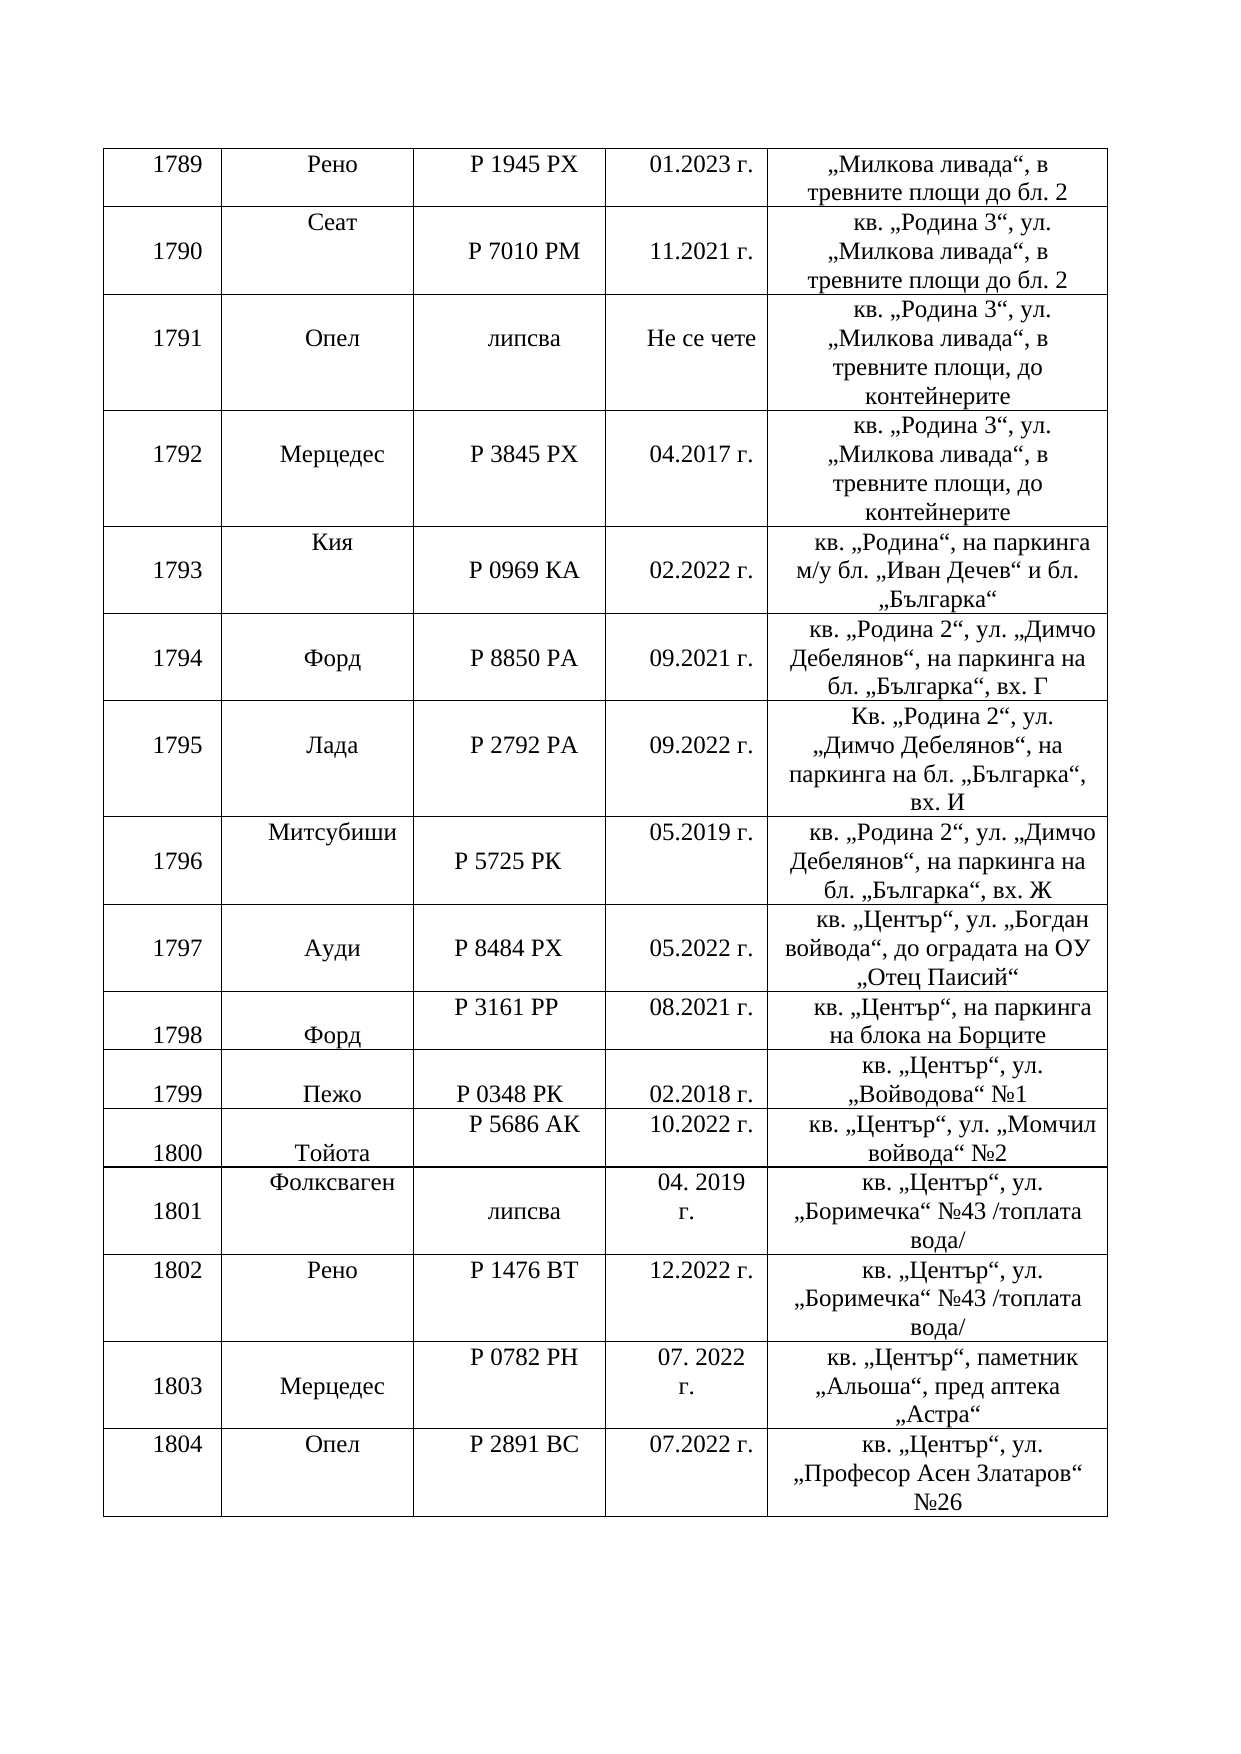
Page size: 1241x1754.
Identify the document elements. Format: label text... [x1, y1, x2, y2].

table_cell 09.2021 г. [606, 614, 767, 700]
table_cell кв. „Родина 3“, ул. „Милкова ливада“, в тревните площи, до контейнерите [768, 411, 1107, 526]
table_cell Лада [222, 701, 413, 816]
table_cell Р 2891 ВС [414, 1429, 605, 1516]
table_cell 12.2022 г. [606, 1255, 767, 1341]
table_cell 1801 [104, 1168, 221, 1254]
table_cell Рено [222, 149, 413, 206]
table_cell Р 1476 ВТ [414, 1255, 605, 1341]
table_cell кв. „Център“, ул. „Боримечка“ №43 /топлата вода/ [768, 1168, 1107, 1254]
table_cell Фолксваген [222, 1168, 413, 1254]
table_cell Р 7010 РМ [414, 207, 605, 293]
table_cell кв. „Център“, ул. „Момчил войвода“ №2 [768, 1109, 1107, 1166]
table_cell Р 0348 РК [414, 1050, 605, 1108]
table_cell 04. 2019 г. [606, 1168, 767, 1254]
table_cell 02.2022 г. [606, 527, 767, 613]
table_cell Рено [222, 1255, 413, 1341]
table_cell Р 8484 РХ [414, 905, 605, 991]
table_cell 1800 [104, 1109, 221, 1166]
table_cell Сеат [222, 207, 413, 293]
table_cell Мерцедес [222, 1342, 413, 1428]
table_cell 01.2023 г. [606, 149, 767, 206]
table_cell Ауди [222, 905, 413, 991]
table_cell 1792 [104, 411, 221, 526]
table_cell 07.2022 г. [606, 1429, 767, 1516]
table_cell 1797 [104, 905, 221, 991]
table_cell 1791 [104, 295, 221, 409]
table_cell Пежо [222, 1050, 413, 1108]
table_cell Р 3845 РХ [414, 411, 605, 526]
table_cell 1803 [104, 1342, 221, 1428]
table_cell кв. „Център“, ул. „Професор Асен Златаров“ №26 [768, 1429, 1107, 1516]
table_cell кв. „Център“, ул. „Войводова“ №1 [768, 1050, 1107, 1108]
table_cell Р 8850 РА [414, 614, 605, 700]
table_cell липсва [414, 1168, 605, 1254]
table_cell 1796 [104, 817, 221, 903]
table_cell кв. „Център“, на паркинга на блока на Борците [768, 992, 1107, 1049]
table_cell кв. „Център“, паметник „Альоша“, пред аптека „Астра“ [768, 1342, 1107, 1428]
table_cell 1795 [104, 701, 221, 816]
table_cell Р 0782 РН [414, 1342, 605, 1428]
table_cell кв. „Център“, ул. „Боримечка“ №43 /топлата вода/ [768, 1255, 1107, 1341]
table_cell 1790 [104, 207, 221, 293]
table_cell 1794 [104, 614, 221, 700]
table_cell Р 2792 РА [414, 701, 605, 816]
table_cell 1789 [104, 149, 221, 206]
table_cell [768, 149, 1107, 206]
table_cell 07. 2022 г. [606, 1342, 767, 1428]
table_cell липсва [414, 295, 605, 409]
table_cell Р 1945 РХ [414, 149, 605, 206]
table_cell 02.2018 г. [606, 1050, 767, 1108]
table_cell 08.2021 г. [606, 992, 767, 1049]
table_cell Форд [222, 614, 413, 700]
table_cell 05.2022 г. [606, 905, 767, 991]
table_cell 04.2017 г. [606, 411, 767, 526]
table_cell Р 0969 КА [414, 527, 605, 613]
table_cell 1804 [104, 1429, 221, 1516]
table_cell Опел [222, 1429, 413, 1516]
table_cell Кия [222, 527, 413, 613]
table_cell Р 3161 РР [414, 992, 605, 1049]
table_cell Мерцедес [222, 411, 413, 526]
table_cell кв. „Родина 3“, ул. „Милкова ливада“, в тревните площи, до контейнерите [768, 295, 1107, 409]
table_cell 1802 [104, 1255, 221, 1341]
table_cell 10.2022 г. [606, 1109, 767, 1166]
table_cell 1793 [104, 527, 221, 613]
table_cell 1799 [104, 1050, 221, 1108]
table_cell Р 5725 РК [414, 817, 605, 903]
table_cell кв. „Родина 2“, ул. „Димчо Дебелянов“, на паркинга на бл. „Българка“, вх. Г [768, 614, 1107, 700]
table_cell Митсубиши [222, 817, 413, 903]
table_cell 09.2022 г. [606, 701, 767, 816]
table_cell 11.2021 г. [606, 207, 767, 293]
table_cell кв. „Родина 2“, ул. „Димчо Дебелянов“, на паркинга на бл. „Българка“, вх. Ж [768, 817, 1107, 903]
table_cell 05.2019 г. [606, 817, 767, 903]
table_cell Опел [222, 295, 413, 409]
table_cell Р 5686 АК [414, 1109, 605, 1166]
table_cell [768, 207, 1107, 293]
table_cell Не се чете [606, 295, 767, 409]
table_cell кв. „Център“, ул. „Богдан войвода“, до оградата на ОУ „Отец Паисий“ [768, 905, 1107, 991]
table_cell Тойота [222, 1109, 413, 1166]
table_cell Кв. „Родина 2“, ул. „Димчо Дебелянов“, на паркинга на бл. „Българка“, вх. И [768, 701, 1107, 816]
table_cell Форд [222, 992, 413, 1049]
table_cell 1798 [104, 992, 221, 1049]
table_cell кв. „Родина“, на паркинга м/у бл. „Иван Дечев“ и бл. „Българка“ [768, 527, 1107, 613]
